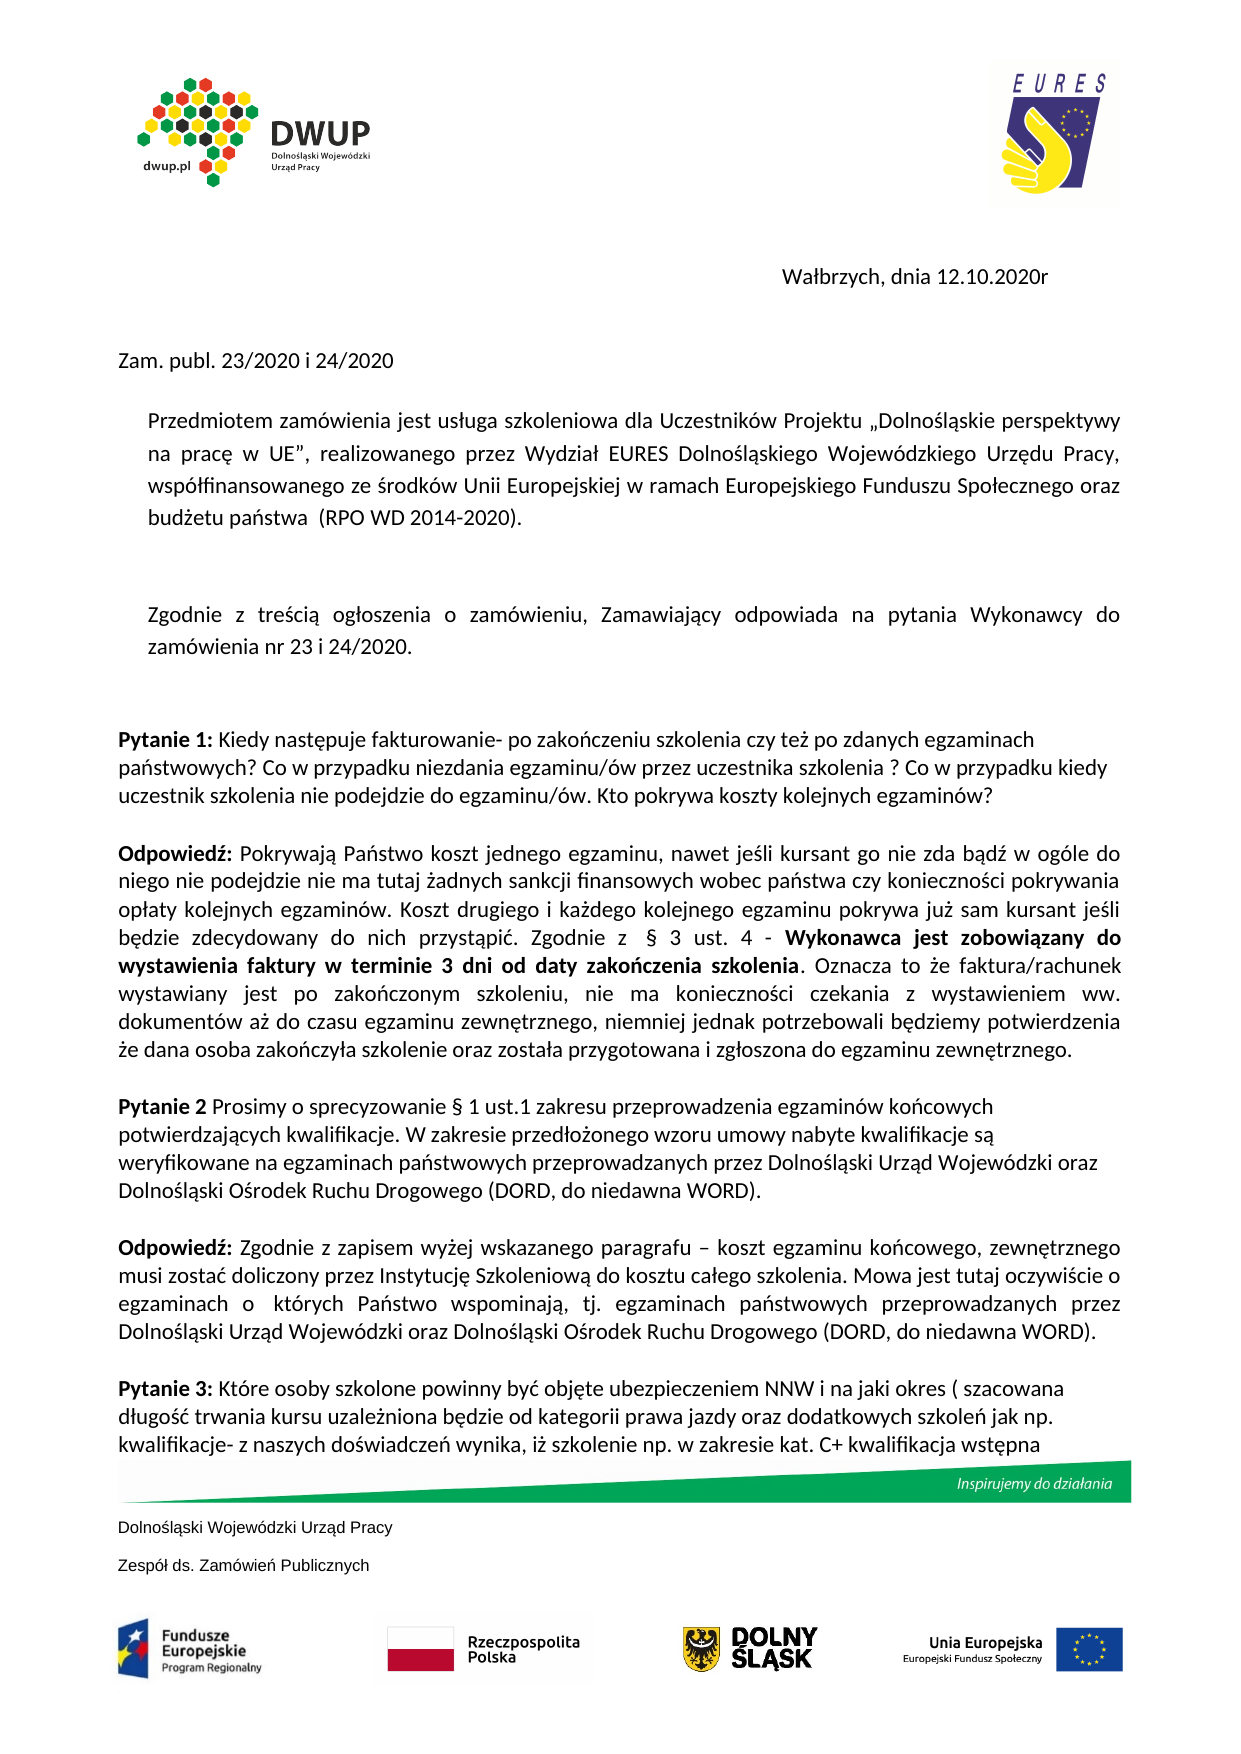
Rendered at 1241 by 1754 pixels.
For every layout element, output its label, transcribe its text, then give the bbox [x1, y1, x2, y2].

picture [888, 1612, 1137, 1686]
picture [118, 1460, 1132, 1503]
text Odpowiedź: Pokrywają Państwo koszt jednego egzaminu, nawet jeśli kursant go nie zda bądź w ogóle do niego nie podejdzie nie ma tutaj żadnych sankcji finansowych wobec państwa czy konieczności pokrywania opłaty kolejnych egzaminów. Koszt drugiego i każdego kolejnego egzaminu pokrywa już sam kursant jeśli będzie zdecydowany do nich przystąpić. Zgodnie z § 3 ust. 4 - Wykonawca jest zobowiązany do wystawienia faktury w terminie 3 dni od daty zakończenia szkolenia. Oznacza to że faktura/rachunek wystawiany jest po zakończonym szkoleniu, nie ma konieczności czekania z wystawieniem ww. dokumentów aż do czasu egzaminu zewnętrznego, niemniej jednak potrzebowali będziemy potwierdzenia że dana osoba zakończyła szkolenie oraz została przygotowana i zgłoszona do egzaminu zewnętrznego. [118, 839, 1122, 1063]
picture [676, 1621, 822, 1675]
picture [373, 1612, 594, 1686]
picture [103, 1603, 276, 1693]
text Zgodnie z treścią ogłoszenia o zamówieniu, Zamawiający odpowiada na pytania Wykonawcy do zamówienia nr 23 i 24/2020. [148, 600, 1122, 660]
text Pytanie 2 Prosimy o sprecyzowanie § 1 ust.1 zakresu przeprowadzenia egzaminów końcowych potwierdzających kwalifikacje. W zakresie przedłożonego wzoru umowy nabyte kwalifikacje są weryfikowane na egzaminach państwowych przeprowadzanych przez Dolnośląski Urząd Wojewódzki oraz Dolnośląski Ośrodek Ruchu Drogowego (DORD, do niedawna WORD). [118, 1092, 1122, 1204]
picture [988, 60, 1119, 207]
text Odpowiedź: Zgodnie z zapisem wyżej wskazanego paragrafu – koszt egzaminu końcowego, zewnętrznego musi zostać doliczony przez Instytucję Szkoleniową do kosztu całego szkolenia. Mowa jest tutaj oczywiście o egzaminach o których Państwo wspominają, tj. egzaminach państwowych przeprowadzanych przez Dolnośląski Urząd Wojewódzki oraz Dolnośląski Ośrodek Ruchu Drogowego (DORD, do niedawna WORD). [118, 1233, 1122, 1345]
text Zam. publ. 23/2020 i 24/2020 [118, 346, 1122, 374]
text Przedmiotem zamówienia jest usługa szkoleniowa dla Uczestników Projektu „Dolnośląskie perspektywy na pracę w UE”, realizowanego przez Wydział EURES Dolnośląskiego Wojewódzkiego Urzędu Pracy, współfinansowanego ze środków Unii Europejskiej w ramach Europejskiego Funduszu Społecznego oraz budżetu państwa (RPO WD 2014-2020). [148, 407, 1122, 531]
picture [118, 59, 389, 207]
text Pytanie 1: Kiedy następuje fakturowanie- po zakończeniu szkolenia czy też po zdanych egzaminach państwowych? Co w przypadku niezdania egzaminu/ów przez uczestnika szkolenia ? Co w przypadku kiedy uczestnik szkolenia nie podejdzie do egzaminu/ów. Kto pokrywa koszty kolejnych egzaminów? [118, 725, 1122, 809]
text Wałbrzych, dnia 12.10.2020r [708, 262, 1122, 290]
